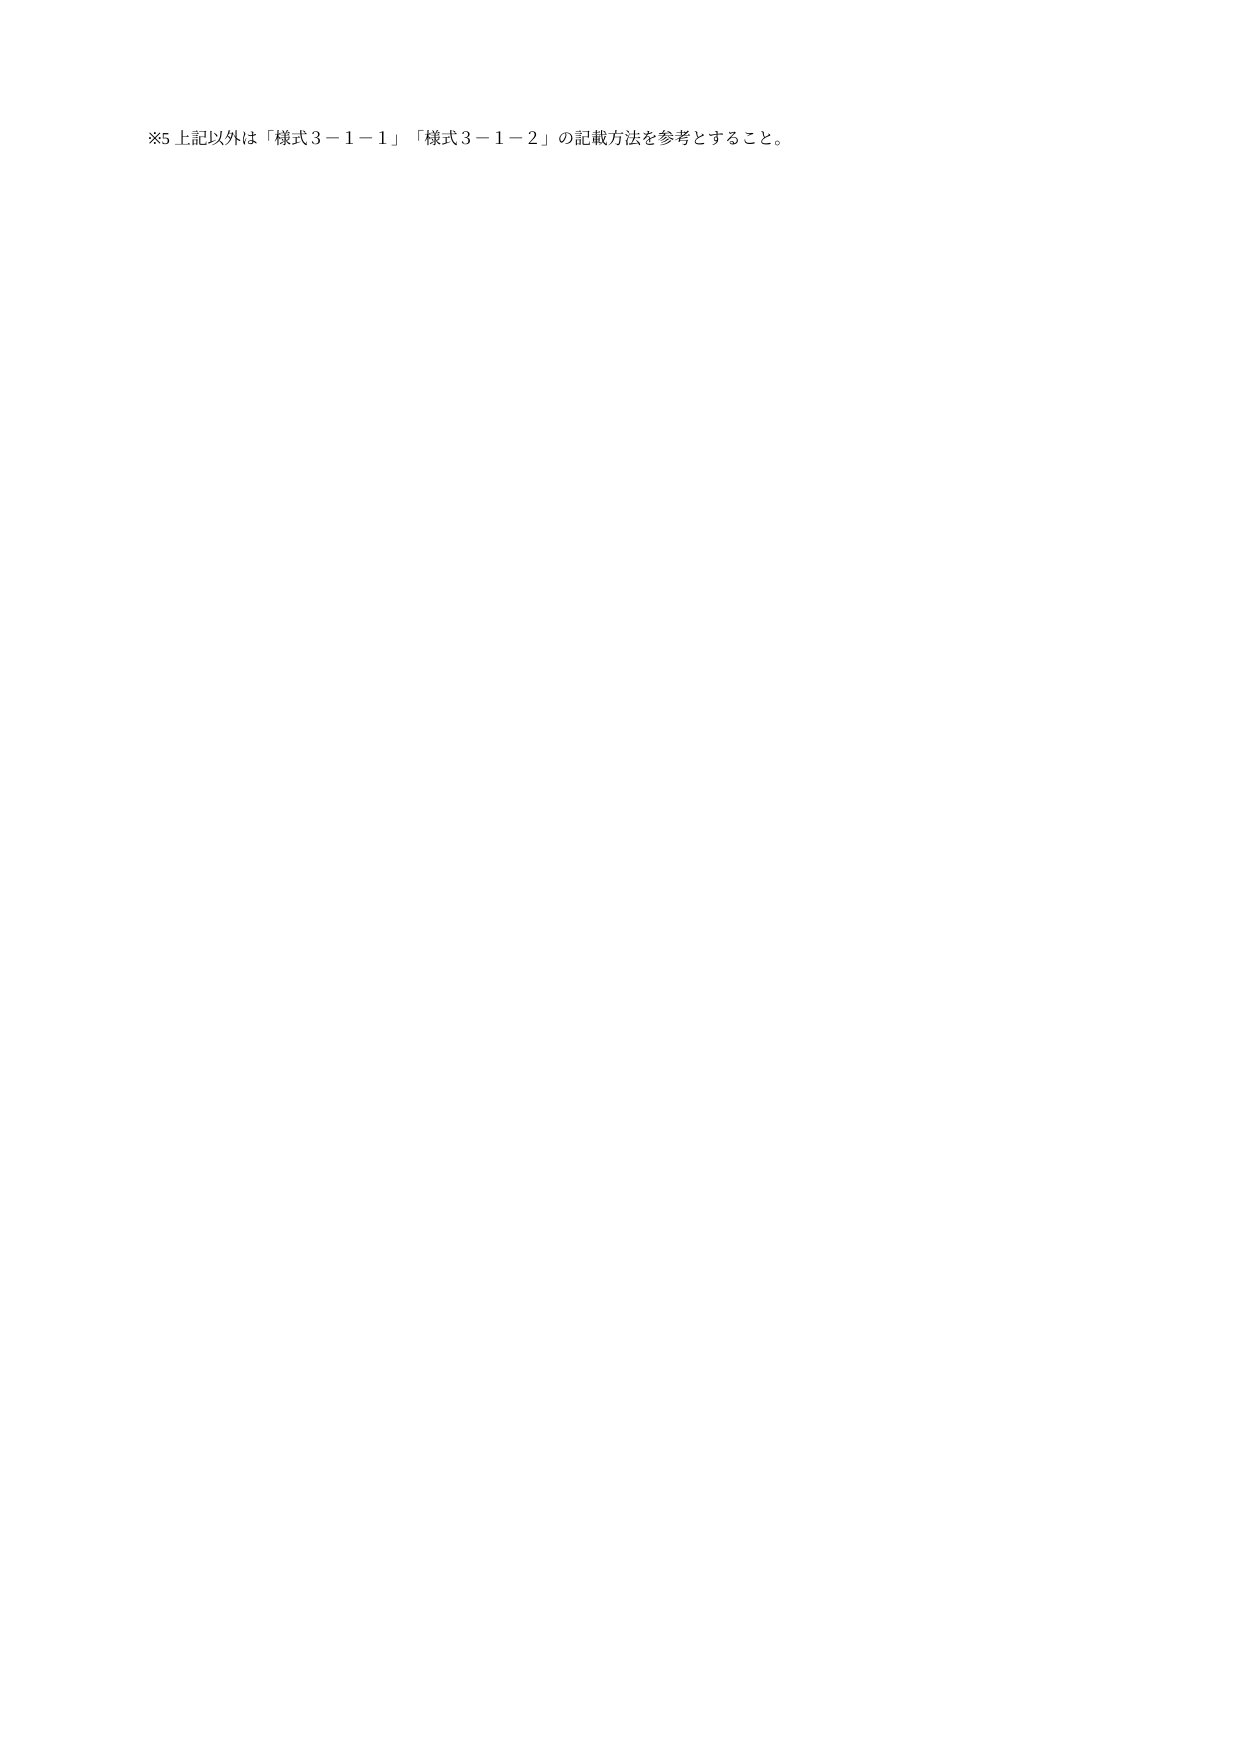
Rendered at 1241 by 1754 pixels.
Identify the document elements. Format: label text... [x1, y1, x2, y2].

text ※5 上記以外は「様式３－１－１」「様式３－１－２」の記載方法を参考とすること。 [148, 123, 1122, 151]
